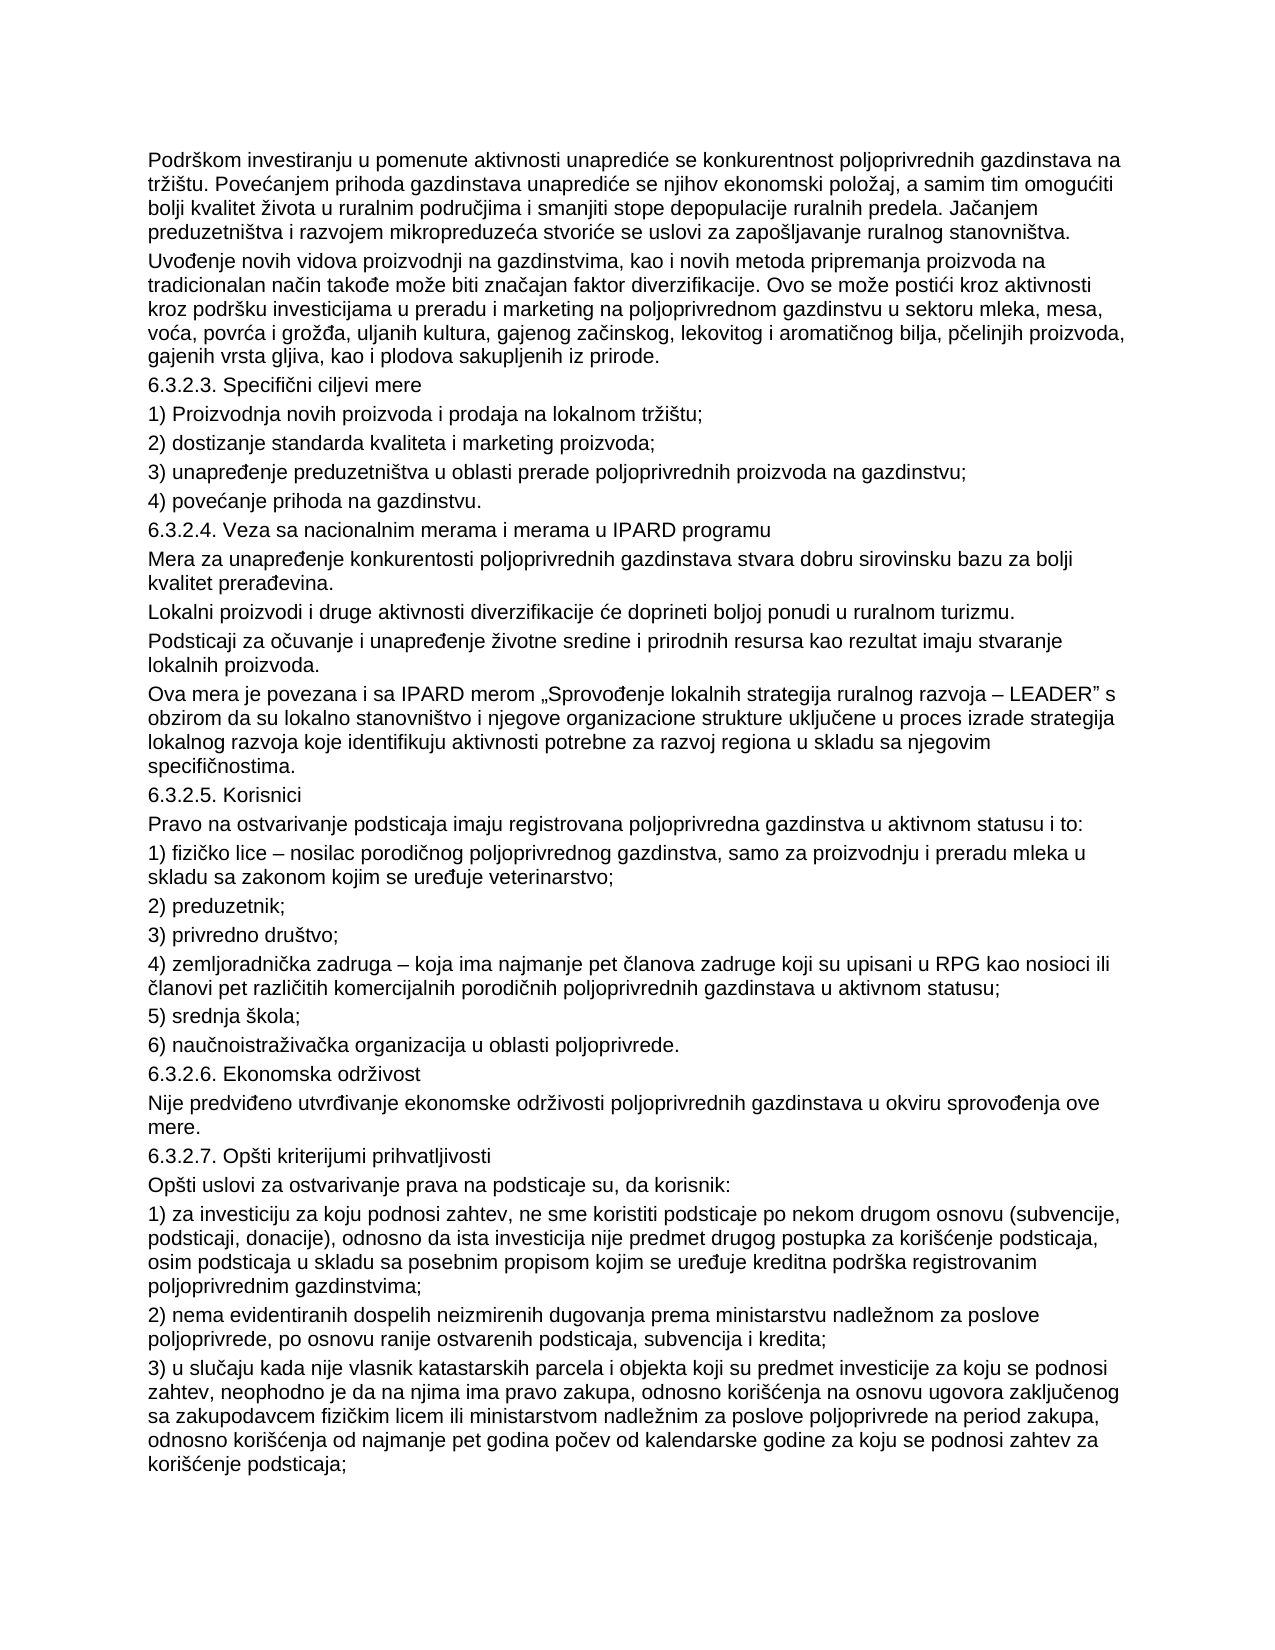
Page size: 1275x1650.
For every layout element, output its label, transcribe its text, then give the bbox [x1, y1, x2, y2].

text Opšti uslovi za ostvarivanje prava na podsticaje su, da korisnik: [148, 1173, 1127, 1197]
text 3) privredno društvo; [148, 922, 1127, 946]
text Pravo na ostvarivanje podsticaja imaju registrovana poljoprivredna gazdinstva u aktivnom statusu i to: [148, 812, 1127, 836]
text 6) naučnoistraživačka organizacija u oblasti poljoprivrede. [148, 1033, 1127, 1057]
text 1) Proizvodnja novih proizvoda i prodaja na lokalnom tržištu; [148, 402, 1127, 426]
text Uvođenje novih vidova proizvodnji na gazdinstvima, kao i novih metoda pripremanja proizvoda na tradicionalan način takođe može biti značajan faktor diverzifikacije. Ovo se može postići kroz aktivnosti kroz podršku investicijama u preradu i marketing na poljoprivrednom gazdinstvu u sektoru mleka, mesa, voća, povrća i grožđa, uljanih kultura, gajenog začinskog, lekovitog i aromatičnog bilja, pčelinjih proizvoda, gajenih vrsta gljiva, kao i plodova sakupljenih iz prirode. [148, 248, 1127, 368]
text 4) zemljoradnička zadruga – koja ima najmanje pet članova zadruge koji su upisani u RPG kao nosioci ili članovi pet različitih komercijalnih porodičnih poljoprivrednih gazdinstava u aktivnom statusu; [148, 951, 1127, 999]
text 4) povećanje prihoda na gazdinstvu. [148, 489, 1127, 513]
text Nije predviđeno utvrđivanje ekonomske održivosti poljoprivrednih gazdinstava u okviru sprovođenja ove mere. [148, 1091, 1127, 1139]
text 2) preduzetnik; [148, 893, 1127, 917]
text 5) srednja škola; [148, 1004, 1127, 1028]
text 6.3.2.5. Korisnici [148, 783, 1127, 807]
text 3) unapređenje preduzetništva u oblasti prerade poljoprivrednih proizvoda na gazdinstvu; [148, 460, 1127, 484]
text Lokalni proizvodi i druge aktivnosti diverzifikacije će doprineti boljoj ponudi u ruralnom turizmu. [148, 600, 1127, 624]
text Podsticaji za očuvanje i unapređenje životne sredine i prirodnih resursa kao rezultat imaju stvaranje lokalnih proizvoda. [148, 629, 1127, 677]
text 1) za investiciju za koju podnosi zahtev, ne sme koristiti podsticaje po nekom drugom osnovu (subvencije, podsticaji, donacije), odnosno da ista investicija nije predmet drugog postupka za korišćenje podsticaja, osim podsticaja u skladu sa posebnim propisom kojim se uređuje kreditna podrška registrovanim poljoprivrednim gazdinstvima; [148, 1202, 1127, 1298]
text 6.3.2.4. Veza sa nacionalnim merama i merama u IPARD programu [148, 518, 1127, 542]
text Mera za unapređenje konkurentosti poljoprivrednih gazdinstava stvara dobru sirovinsku bazu za bolji kvalitet prerađevina. [148, 547, 1127, 595]
text 1) fizičko lice – nosilac porodičnog poljoprivrednog gazdinstva, samo za proizvodnju i preradu mleka u skladu sa zakonom kojim se uređuje veterinarstvo; [148, 841, 1127, 888]
text Podrškom investiranju u pomenute aktivnosti unaprediće se konkurentnost poljoprivrednih gazdinstava na tržištu. Povećanjem prihoda gazdinstava unaprediće se njihov ekonomski položaj, a samim tim omogućiti bolji kvalitet života u ruralnim područjima i smanjiti stope depopulacije ruralnih predela. Jačanjem preduzetništva i razvojem mikropreduzeća stvoriće se uslovi za zapošljavanje ruralnog stanovništva. [148, 148, 1127, 243]
text 6.3.2.3. Specifični ciljevi mere [148, 373, 1127, 397]
text 2) dostizanje standarda kvaliteta i marketing proizvoda; [148, 431, 1127, 455]
text 6.3.2.7. Opšti kriterijumi prihvatljivosti [148, 1144, 1127, 1168]
text 2) nema evidentiranih dospelih neizmirenih dugovanja prema ministarstvu nadležnom za poslove poljoprivrede, po osnovu ranije ostvarenih podsticaja, subvencija i kredita; [148, 1303, 1127, 1351]
text 3) u slučaju kada nije vlasnik katastarskih parcela i objekta koji su predmet investicije za koju se podnosi zahtev, neophodno je da na njima ima pravo zakupa, odnosno korišćenja na osnovu ugovora zaključenog sa zakupodavcem fizičkim licem ili ministarstvom nadležnim za poslove poljoprivrede na period zakupa, odnosno korišćenja od najmanje pet godina počev od kalendarske godine za koju se podnosi zahtev za korišćenje podsticaja; [148, 1356, 1127, 1476]
text 6.3.2.6. Ekonomska održivost [148, 1062, 1127, 1086]
text Ova mera je povezana i sa IPARD merom „Sprovođenje lokalnih strategija ruralnog razvoja – LEADERˮ s obzirom da su lokalno stanovništvo i njegove organizacione strukture uključene u proces izrade strategija lokalnog razvoja koje identifikuju aktivnosti potrebne za razvoj regiona u skladu sa njegovim specifičnostima. [148, 682, 1127, 778]
